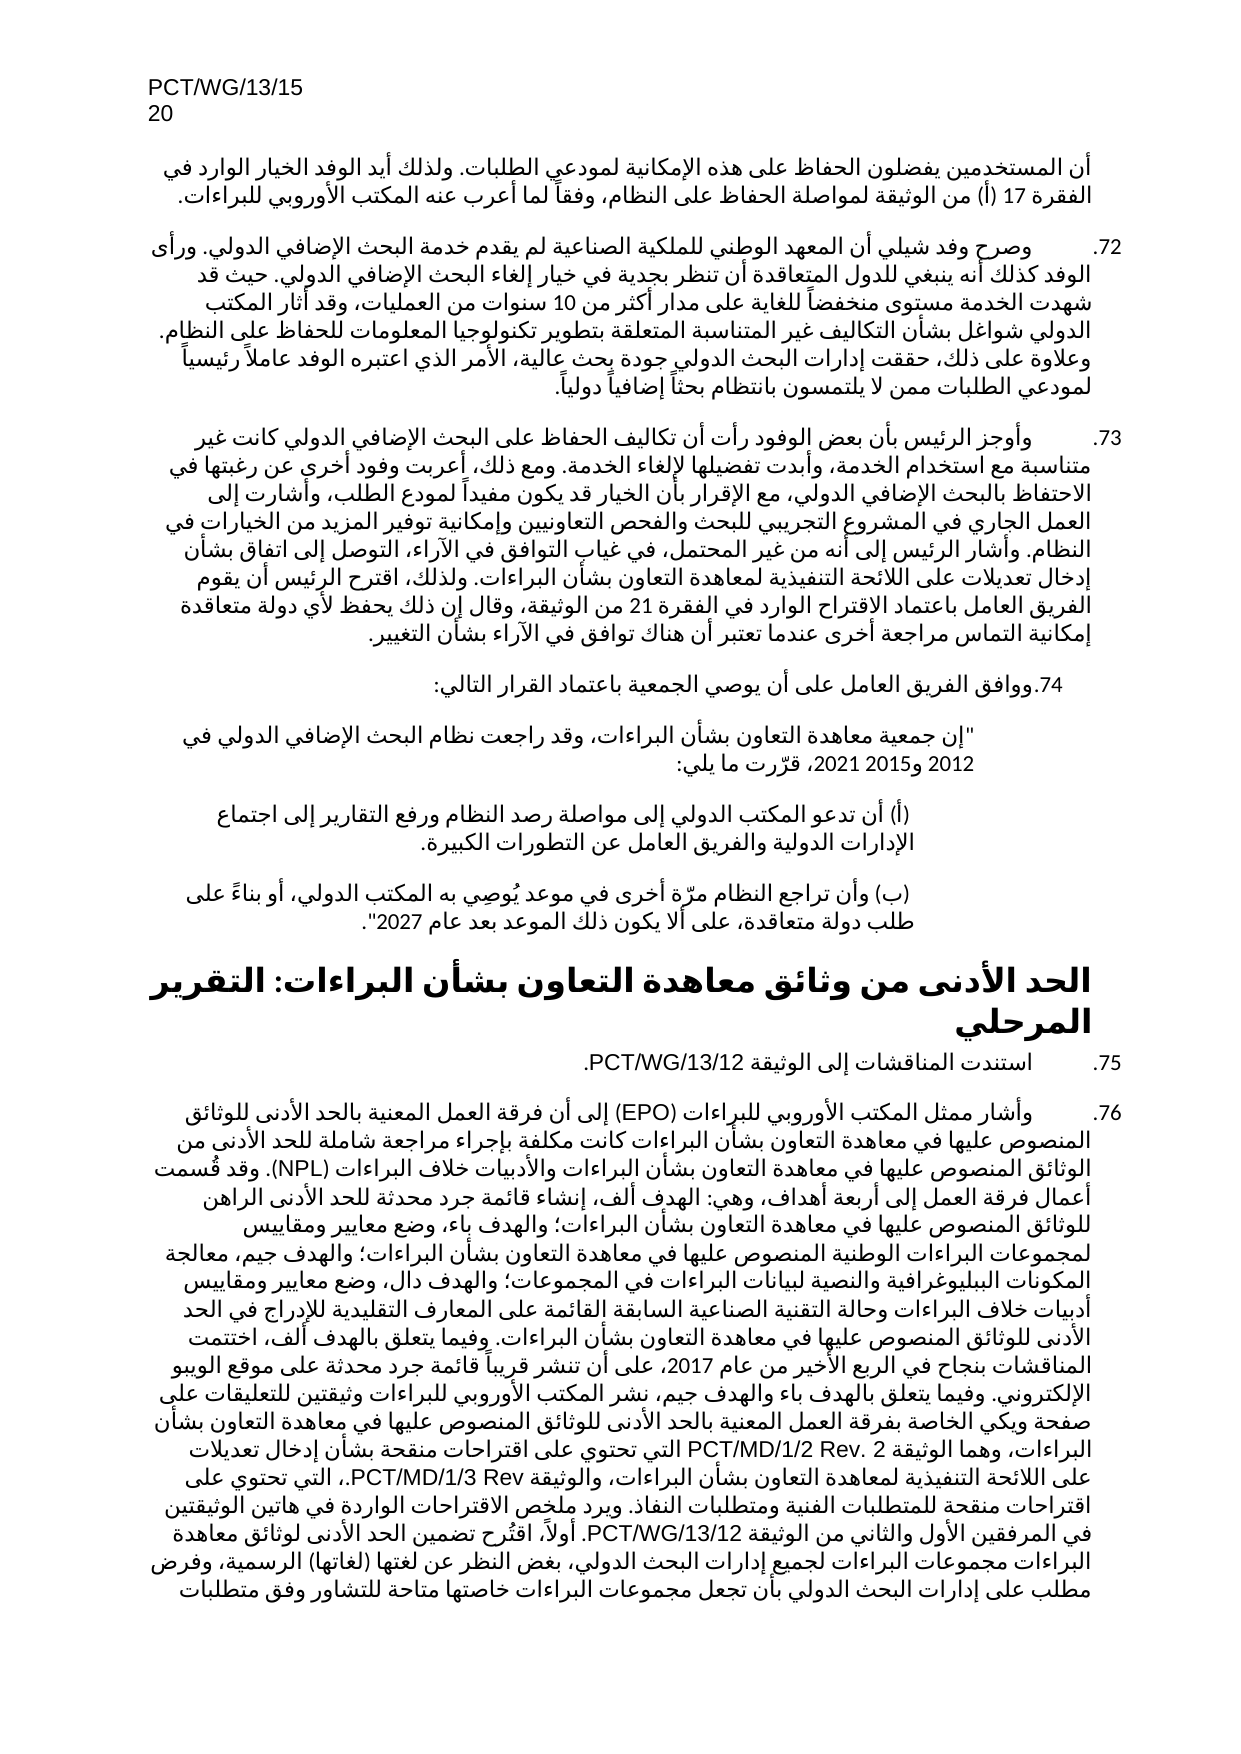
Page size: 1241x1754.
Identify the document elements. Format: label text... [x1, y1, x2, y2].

text استندت المناقشات إلى الوثيقة PCT/WG/13/12. [148, 1048, 1092, 1076]
text وصرح وفد شيلي أن المعهد الوطني للملكية الصناعية لم يقدم خدمة البحث الإضافي الدولي. ورأى الوفد كذلك أنه ينبغي للدول المتعاقدة أن تنظر بجدية في خيار إلغاء البحث الإضافي الدولي. حيث قد شهدت الخدمة مستوى منخفضاً للغاية على مدار أكثر من 10 سنوات من العمليات، وقد أثار المكتب الدولي شواغل بشأن التكاليف غير المتناسبة المتعلقة بتطوير تكنولوجيا المعلومات للحفاظ على النظام. وعلاوة على ذلك، حققت إدارات البحث الدولي جودة بحث عالية، الأمر الذي اعتبره الوفد عاملاً رئيسياً لمودعي الطلبات ممن لا يلتمسون بانتظام بحثاً إضافياً دولياً. [148, 232, 1092, 400]
subtitle الحد الأدنى من وثائق معاهدة التعاون بشأن البراءات: التقرير المرحلي [148, 960, 1092, 1041]
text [148, 1098, 1092, 1603]
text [148, 153, 1092, 209]
list "إن جمعية معاهدة التعاون بشأن البراءات، وقد راجعت نظام البحث الإضافي الدولي في 2012 و2015 2021، قرّرت ما يلي: [148, 721, 974, 777]
list (أ) أن تدعو المكتب الدولي إلى مواصلة رصد النظام ورفع التقارير إلى اجتماع الإدارات الدولية والفريق العامل عن التطورات الكبيرة. [148, 800, 915, 856]
list (ب) وأن تراجع النظام مرّة أخرى في موعد يُوصِي به المكتب الدولي، أو بناءً على طلب دولة متعاقدة، على ألا يكون ذلك الموعد بعد عام 2027". [148, 879, 915, 935]
text وأوجز الرئيس بأن بعض الوفود رأت أن تكاليف الحفاظ على البحث الإضافي الدولي كانت غير متناسبة مع استخدام الخدمة، وأبدت تفضيلها لإلغاء الخدمة. ومع ذلك، أعربت وفود أخرى عن رغبتها في الاحتفاظ بالبحث الإضافي الدولي، مع الإقرار بأن الخيار قد يكون مفيداً لمودع الطلب، وأشارت إلى العمل الجاري في المشروع التجريبي للبحث والفحص التعاونيين وإمكانية توفير المزيد من الخيارات في النظام. وأشار الرئيس إلى أنه من غير المحتمل، في غياب التوافق في الآراء، التوصل إلى اتفاق بشأن إدخال تعديلات على اللائحة التنفيذية لمعاهدة التعاون بشأن البراءات. ولذلك، اقترح الرئيس أن يقوم الفريق العامل باعتماد الاقتراح الوارد في الفقرة 21 من الوثيقة، وقال إن ذلك يحفظ لأي دولة متعاقدة إمكانية التماس مراجعة أخرى عندما تعتبر أن هناك توافق في الآراء بشأن التغيير. [148, 423, 1092, 647]
text ووافق الفريق العامل على أن يوصي الجمعية باعتماد القرار التالي: [148, 670, 1033, 698]
